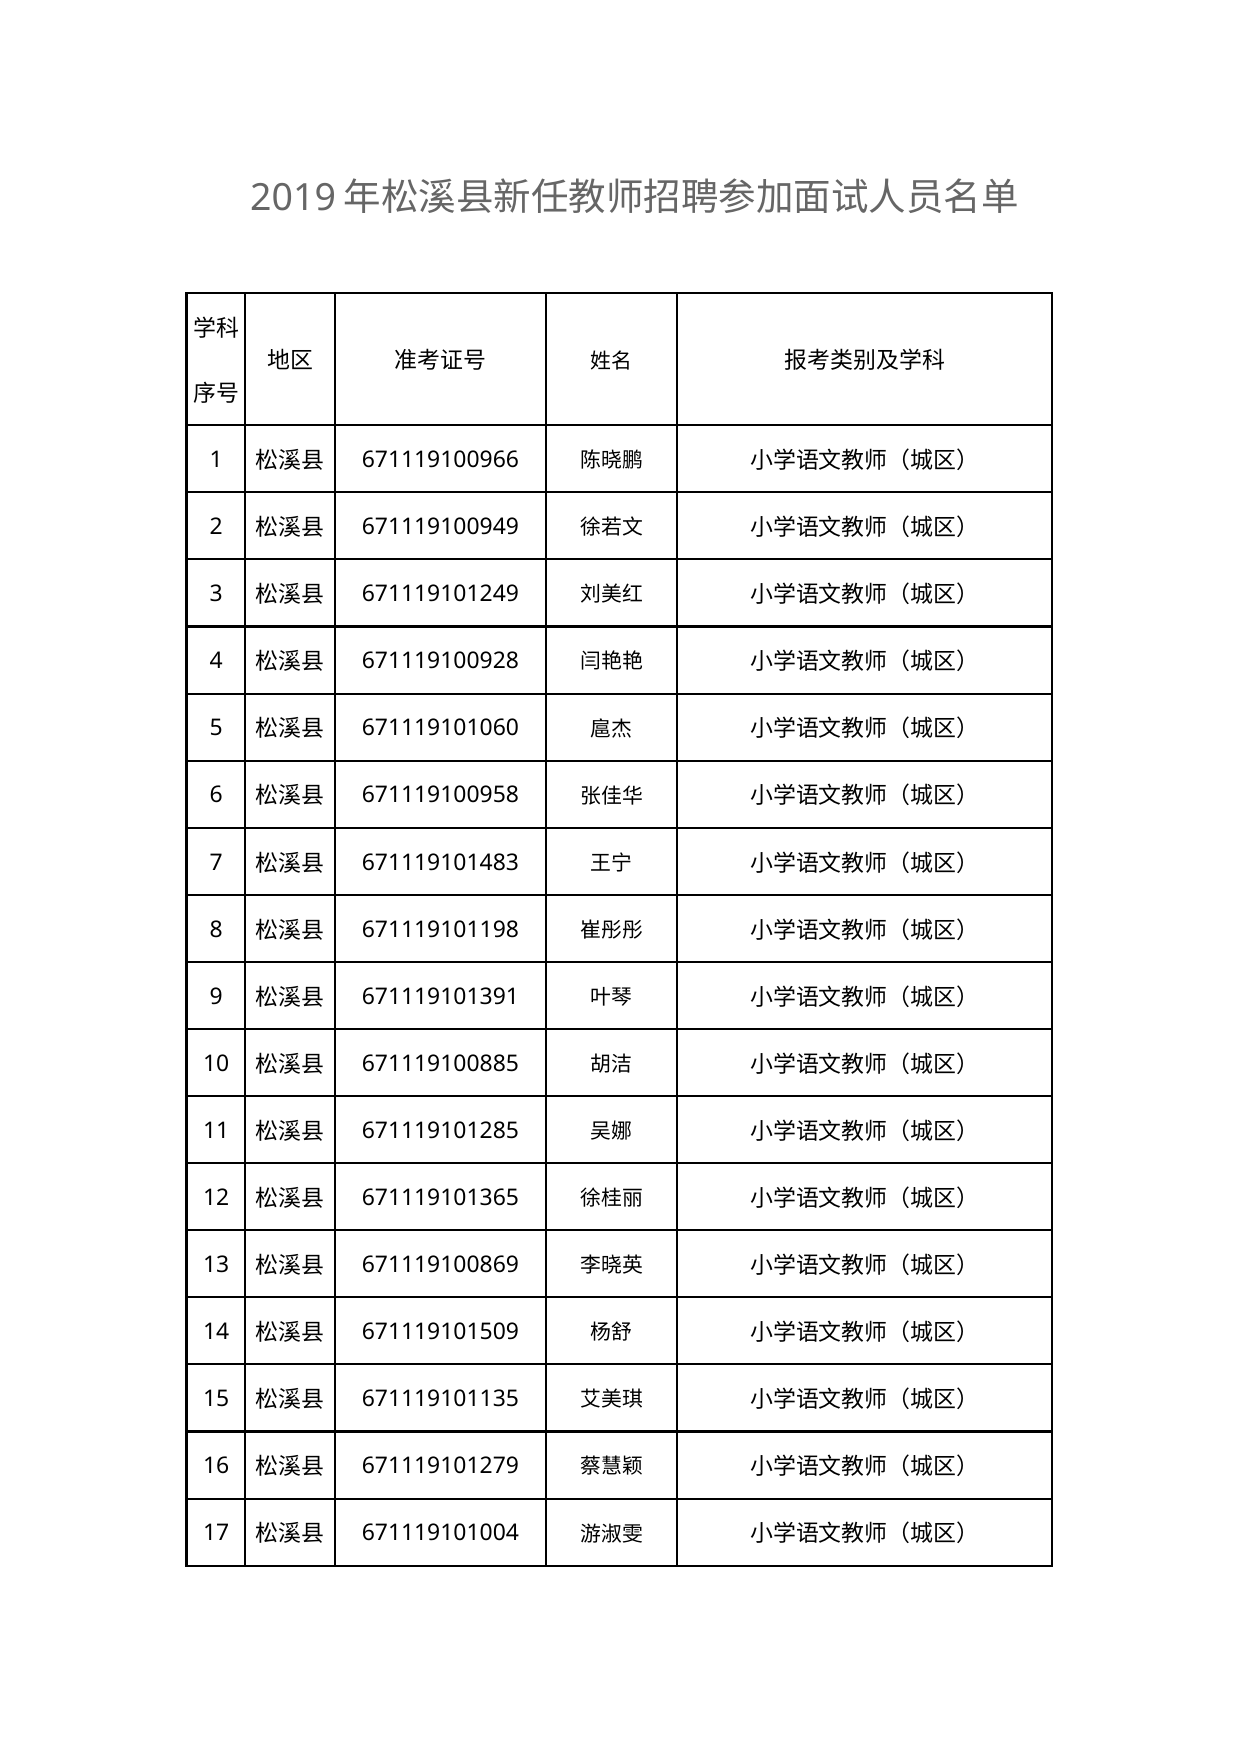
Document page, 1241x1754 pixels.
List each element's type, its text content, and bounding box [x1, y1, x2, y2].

table_cell 松溪县 [246, 963, 334, 1028]
table_cell 671119101365 [336, 1164, 545, 1229]
table_cell 4 [188, 628, 244, 692]
table_cell 吴娜 [547, 1097, 676, 1162]
table_cell 小学语文教师（城区） [678, 762, 1051, 827]
table_cell 671119101391 [336, 963, 545, 1028]
table_cell 松溪县 [246, 493, 334, 558]
table_header 姓名 [547, 294, 676, 424]
table_cell 5 [188, 695, 244, 759]
table_cell 小学语文教师（城区） [678, 1433, 1051, 1497]
table_cell 李晓英 [547, 1231, 676, 1296]
table_cell 小学语文教师（城区） [678, 896, 1051, 961]
text 2019年松溪县新任教师招聘参加面试人员名单 [187, 162, 1053, 227]
table_cell 松溪县 [246, 560, 334, 625]
table_cell 松溪县 [246, 1231, 334, 1296]
table_cell 松溪县 [246, 1433, 334, 1497]
table_cell 杨舒 [547, 1298, 676, 1363]
table_cell 王宁 [547, 829, 676, 894]
table_cell 15 [188, 1365, 244, 1430]
table_cell 松溪县 [246, 896, 334, 961]
table_cell 671119100949 [336, 493, 545, 558]
table_cell 2 [188, 493, 244, 558]
table_cell 小学语文教师（城区） [678, 628, 1051, 692]
table_cell 小学语文教师（城区） [678, 1164, 1051, 1229]
table_cell 松溪县 [246, 695, 334, 759]
table_cell 11 [188, 1097, 244, 1162]
table_cell 松溪县 [246, 1365, 334, 1430]
table_cell 9 [188, 963, 244, 1028]
table_cell 671119101285 [336, 1097, 545, 1162]
table_cell 小学语文教师（城区） [678, 426, 1051, 491]
table_cell 671119100869 [336, 1231, 545, 1296]
table_header 地区 [246, 294, 334, 424]
table_cell 陈晓鹏 [547, 426, 676, 491]
table_cell 小学语文教师（城区） [678, 1030, 1051, 1095]
table_cell 671119101509 [336, 1298, 545, 1363]
table_cell 松溪县 [246, 1030, 334, 1095]
table_cell 6 [188, 762, 244, 827]
table_cell 闫艳艳 [547, 628, 676, 692]
table_cell 1 [188, 426, 244, 491]
table_cell 小学语文教师（城区） [678, 493, 1051, 558]
table_cell 小学语文教师（城区） [678, 1298, 1051, 1363]
table_cell 游淑雯 [547, 1500, 676, 1564]
table_cell 小学语文教师（城区） [678, 695, 1051, 759]
table_cell 671119100966 [336, 426, 545, 491]
table_cell 17 [188, 1500, 244, 1564]
table_cell 胡洁 [547, 1030, 676, 1095]
table_cell 16 [188, 1433, 244, 1497]
table_cell 叶琴 [547, 963, 676, 1028]
table_cell 671119101279 [336, 1433, 545, 1497]
table_header 准考证号 [336, 294, 545, 424]
table_cell 徐桂丽 [547, 1164, 676, 1229]
table_header 学科序号 [188, 294, 244, 424]
table_cell 刘美红 [547, 560, 676, 625]
table_cell 扈杰 [547, 695, 676, 759]
table_cell 8 [188, 896, 244, 961]
table_cell 14 [188, 1298, 244, 1363]
table_cell 12 [188, 1164, 244, 1229]
table_cell 小学语文教师（城区） [678, 963, 1051, 1028]
table_cell 3 [188, 560, 244, 625]
table_cell 671119100928 [336, 628, 545, 692]
table_cell 松溪县 [246, 426, 334, 491]
table_cell 671119101249 [336, 560, 545, 625]
table_cell 小学语文教师（城区） [678, 1500, 1051, 1564]
table_cell 小学语文教师（城区） [678, 1231, 1051, 1296]
table_cell 671119100885 [336, 1030, 545, 1095]
table_cell 松溪县 [246, 1500, 334, 1564]
table_cell 小学语文教师（城区） [678, 1365, 1051, 1430]
table_cell 7 [188, 829, 244, 894]
table_cell 张佳华 [547, 762, 676, 827]
table_cell 松溪县 [246, 762, 334, 827]
table_header 报考类别及学科 [678, 294, 1051, 424]
table_cell 崔彤彤 [547, 896, 676, 961]
table_cell 松溪县 [246, 1097, 334, 1162]
table_cell 671119101198 [336, 896, 545, 961]
table_cell 松溪县 [246, 1164, 334, 1229]
table_cell 671119100958 [336, 762, 545, 827]
table_cell 松溪县 [246, 1298, 334, 1363]
table_cell 松溪县 [246, 829, 334, 894]
table_cell 艾美琪 [547, 1365, 676, 1430]
table_cell 671119101060 [336, 695, 545, 759]
table_cell 10 [188, 1030, 244, 1095]
table_cell 671119101135 [336, 1365, 545, 1430]
table_cell 671119101004 [336, 1500, 545, 1564]
table_cell 小学语文教师（城区） [678, 560, 1051, 625]
table_cell 蔡慧颖 [547, 1433, 676, 1497]
table_cell 小学语文教师（城区） [678, 1097, 1051, 1162]
table_cell 13 [188, 1231, 244, 1296]
table_cell 徐若文 [547, 493, 676, 558]
table_cell 小学语文教师（城区） [678, 829, 1051, 894]
table_cell 松溪县 [246, 628, 334, 692]
table_cell 671119101483 [336, 829, 545, 894]
